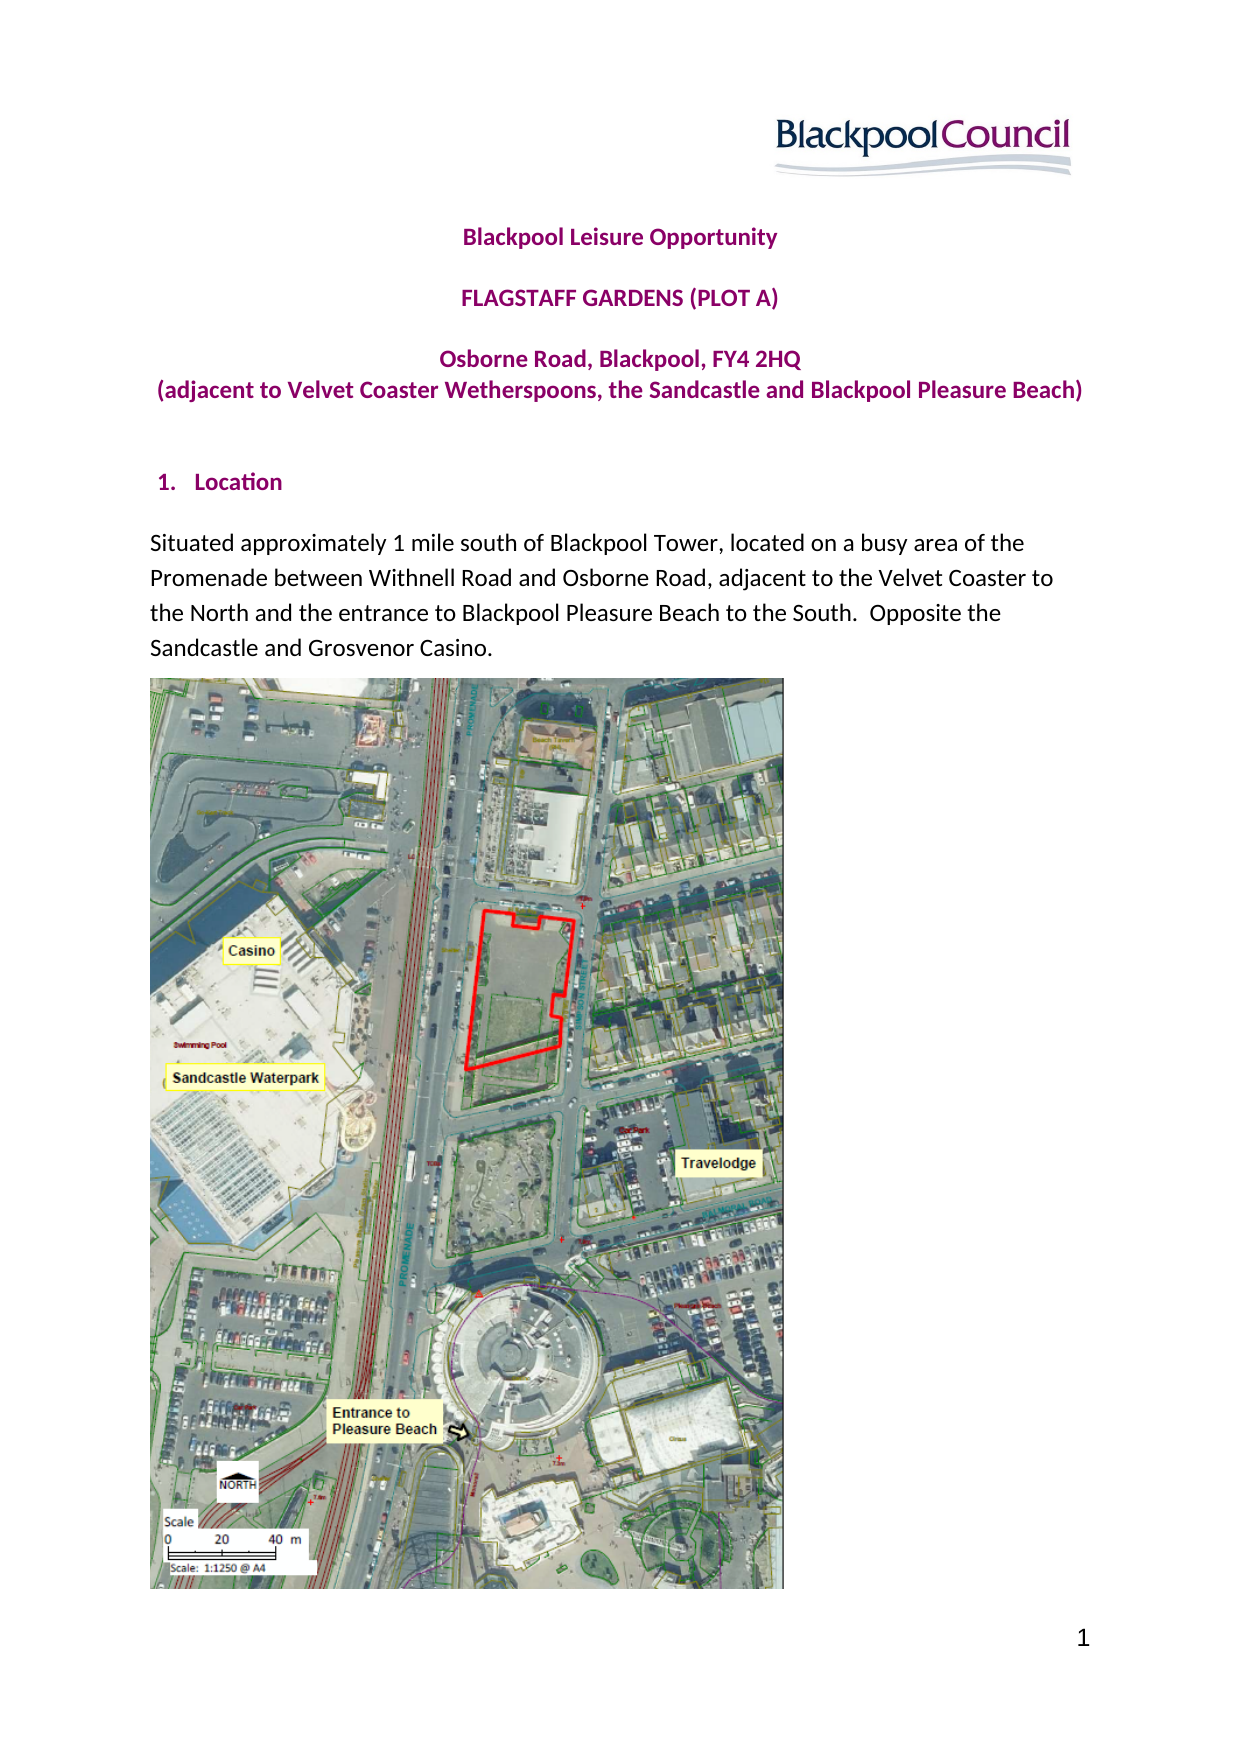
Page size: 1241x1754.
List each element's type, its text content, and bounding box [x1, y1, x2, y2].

picture [150, 678, 786, 1589]
picture [758, 73, 1091, 222]
text (adjacent to Velvet Coaster Wetherspoons, the Sandcastle and Blackpool Pleasure Beach) [150, 374, 1090, 404]
text Situated approximately 1 mile south of Blackpool Tower, located on a busy area of the Promenade between Withnell Road and Osborne Road, adjacent to the Velvet Coaster to the North and the entrance to Blackpool Pleasure Beach to the South. Opposite the Sandcastle and Grosvenor Casino. [150, 527, 1090, 662]
text Osborne Road, Blackpool, FY4 2HQ [150, 343, 1090, 374]
list Location [157, 466, 1090, 496]
text Blackpool Leisure Opportunity [150, 221, 1090, 252]
text FLAGSTAFF GARDENS (PLOT A) [150, 282, 1090, 313]
